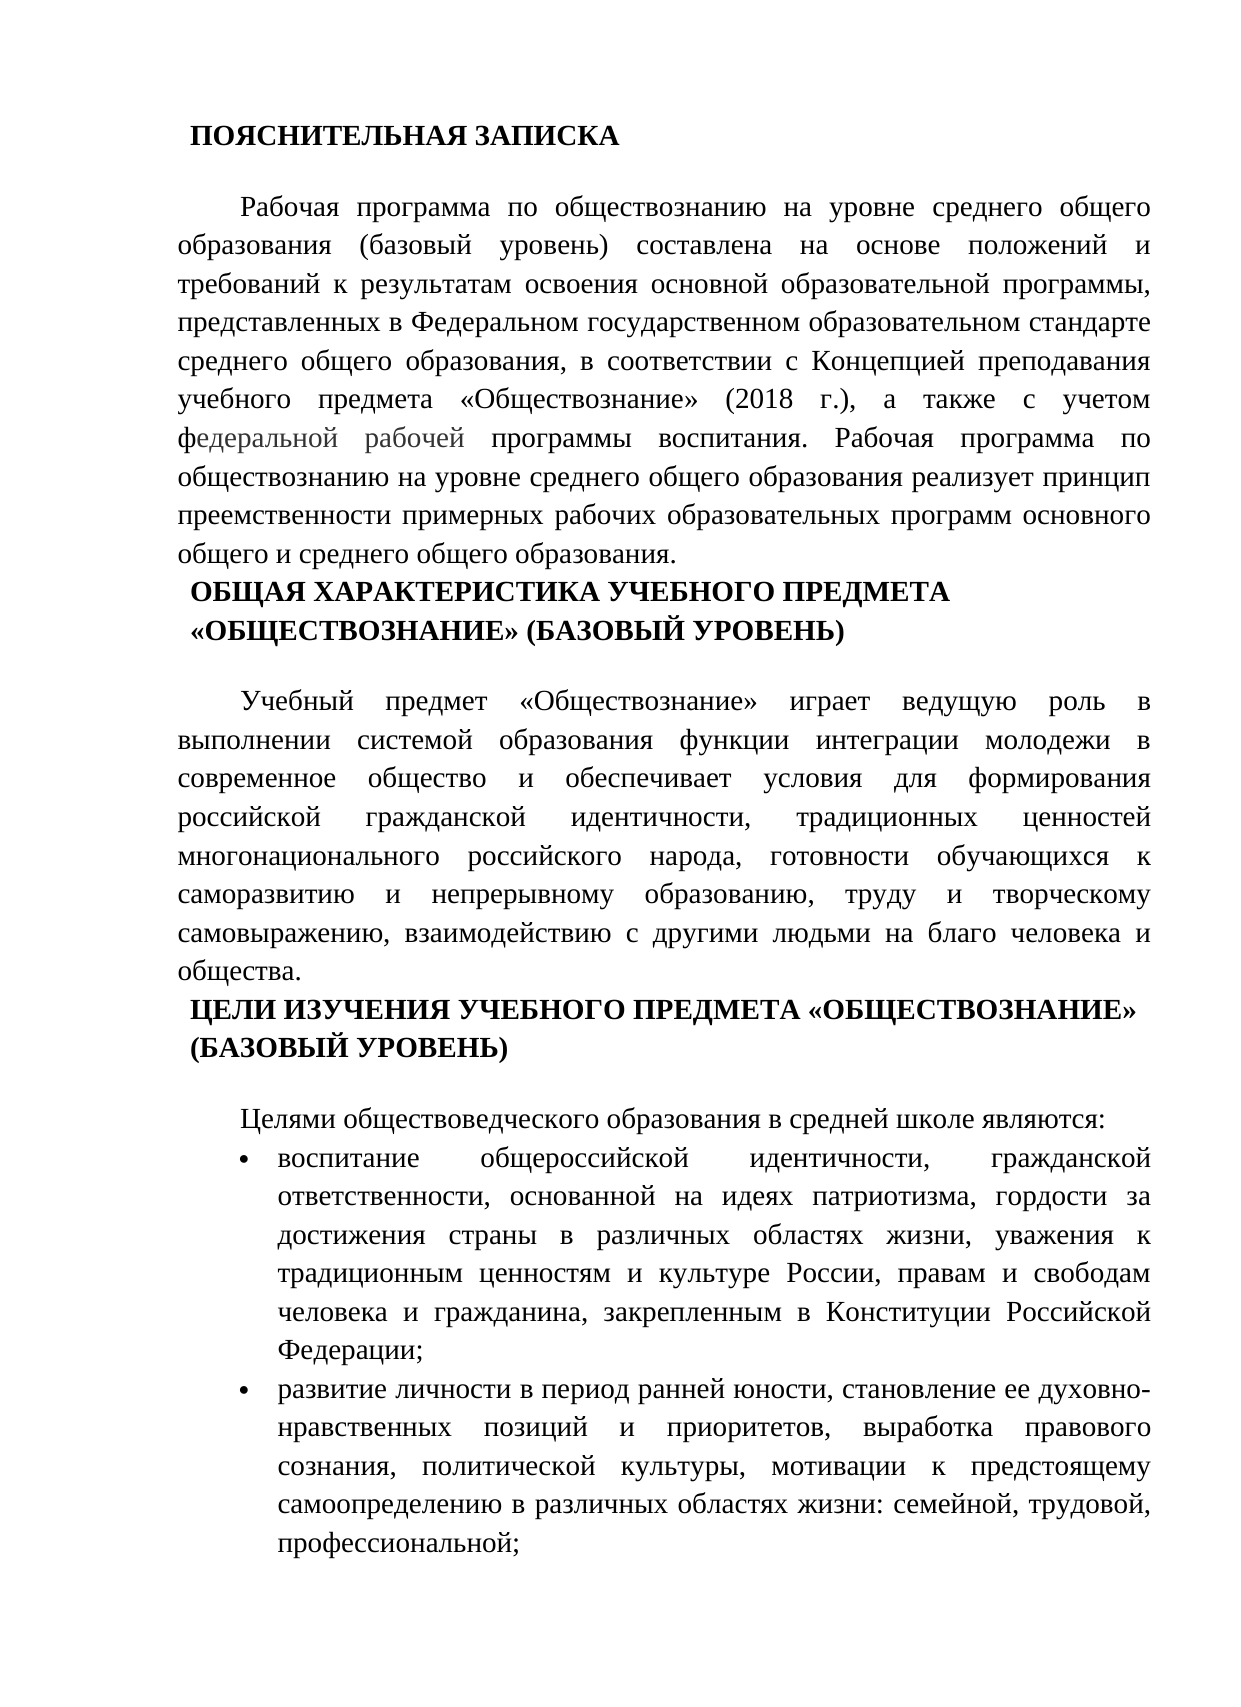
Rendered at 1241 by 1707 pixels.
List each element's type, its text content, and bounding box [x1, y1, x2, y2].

list воспитание общероссийской идентичности, гражданской ответственности, основанной на идеях патриотизма, гордости за достижения страны в различных областях жизни, уважения к традиционным ценностям и культуре России, правам и свободам человека и гражданина, закрепленным в Конституции Российской Федерации; [240, 1140, 1152, 1366]
text ОБЩАЯ ХАРАКТЕРИСТИКА УЧЕБНОГО ПРЕДМЕТА «ОБЩЕСТВОЗНАНИЕ» (БАЗОВЫЙ УРОВЕНЬ) [190, 574, 1152, 646]
text Целями обществоведческого образования в средней школе являются: [177, 1101, 1152, 1135]
list развитие личности в период ранней юности, становление ее духовно-нравственных позиций и приоритетов, выработка правового сознания, политической культуры, мотивации к предстоящему самоопределению в различных областях жизни: семейной, трудовой, профессиональной; [240, 1371, 1152, 1559]
text Учебный предмет «Обществознание» играет ведущую роль в выполнении системой образования функции интеграции молодежи в современное общество и обеспечивает условия для формирования российской гражданской идентичности, традиционных ценностей многонационального российского народа, готовности обучающихся к саморазвитию и непрерывному образованию, труду и творческому самовыражению, взаимодействию с другими людьми на благо человека и общества. [177, 683, 1152, 987]
text ЦЕЛИ ИЗУЧЕНИЯ УЧЕБНОГО ПРЕДМЕТА «ОБЩЕСТВОЗНАНИЕ» (БАЗОВЫЙ УРОВЕНЬ) [190, 992, 1152, 1064]
text Рабочая программа по обществознанию на уровне среднего общего образования (базовый уровень) составлена на основе положений и требований к результатам освоения основной образовательной программы, представленных в Федеральном государственном образовательном стандарте среднего общего образования, в соответствии с Концепцией преподавания учебного предмета «Обществознание» (2018 г.), а также с учетом федеральной рабочей программы воспитания. Рабочая программа по обществознанию на уровне среднего общего образования реализует принцип преемственности примерных рабочих образовательных программ основного общего и среднего общего образования. [177, 189, 1152, 569]
text ПОЯСНИТЕЛЬНАЯ ЗАПИСКА [190, 118, 1152, 152]
